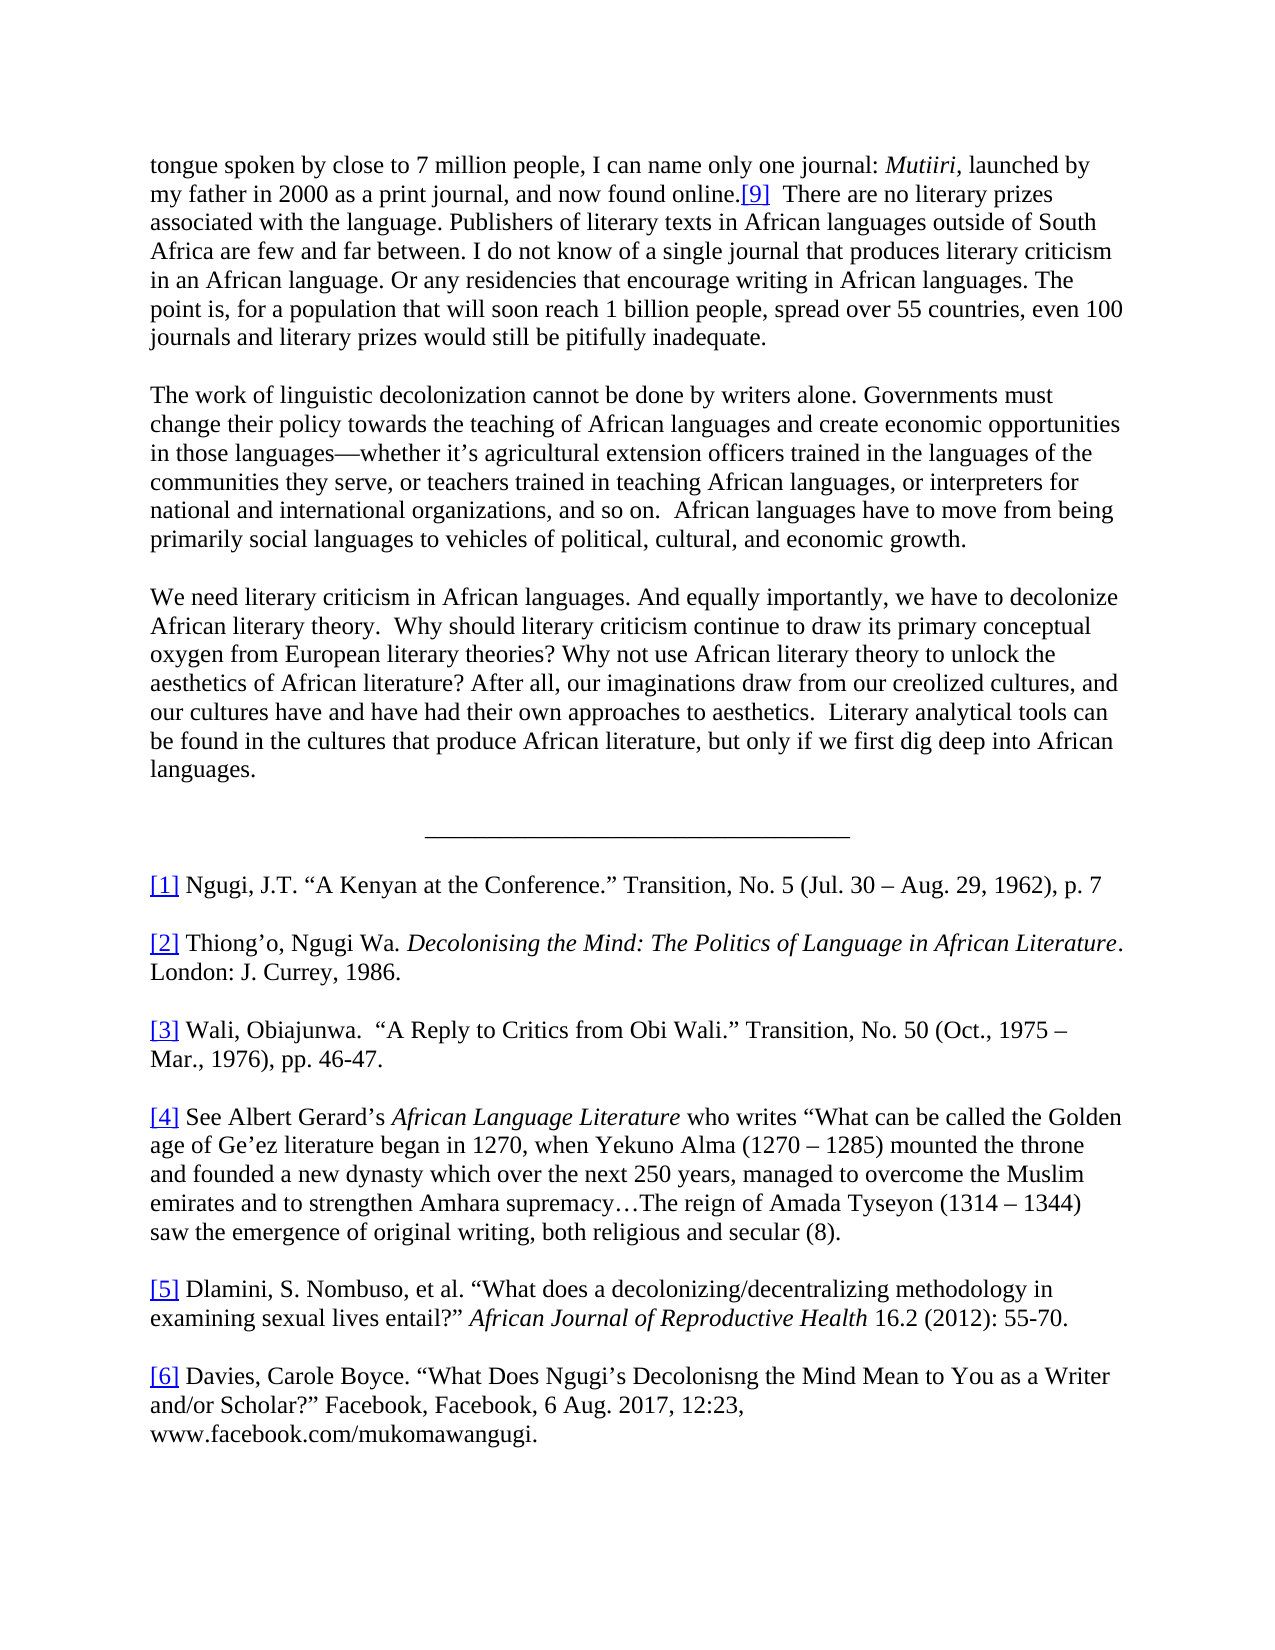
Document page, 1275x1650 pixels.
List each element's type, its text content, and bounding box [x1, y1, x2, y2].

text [150, 150, 1125, 351]
text [3] Wali, Obiajunwa. “A Reply to Critics from Obi Wali.” Transition, No. 50 (Oct., 1975 – Mar., 1976), pp. 46-47. [150, 1015, 1125, 1072]
text [6] Davies, Carole Boyce. “What Does Ngugi’s Decolonisng the Mind Mean to You as a Writer and/or Scholar?” Facebook, Facebook, 6 Aug. 2017, 12:23, www.facebook.com/mukomawangugi. [150, 1361, 1125, 1447]
text The work of linguistic decolonization cannot be done by writers alone. Governments must change their policy towards the teaching of African languages and create economic opportunities in those languages—whether it’s agricultural extension officers trained in the languages of the communities they serve, or teachers trained in teaching African languages, or interpreters for national and international organizations, and so on. African languages have to move from being primarily social languages to vehicles of political, cultural, and economic growth. [150, 380, 1125, 553]
text [5] Dlamini, S. Nombuso, et al. “What does a decolonizing/decentralizing methodology in examining sexual lives entail?” African Journal of Reproductive Health 16.2 (2012): 55-70. [150, 1274, 1125, 1332]
text We need literary criticism in African languages. And equally importantly, we have to decolonize African literary theory. Why should literary criticism continue to draw its primary conceptual oxygen from European literary theories? Why not use African literary theory to unlock the aesthetics of African literature? After all, our imaginations draw from our creolized cultures, and our cultures have and have had their own approaches to aesthetics. Literary analytical tools can be found in the cultures that produce African literature, but only if we first dig deep into African languages. [150, 582, 1125, 783]
text __________________________________ [150, 812, 1125, 841]
text [4] See Albert Gerard’s African Language Literature who writes “What can be called the Golden age of Ge’ez literature began in 1270, when Yekuno Alma (1270 – 1285) mounted the throne and founded a new dynasty which over the next 250 years, managed to overcome the Muslim emirates and to strengthen Amhara supremacy…The reign of Amada Tyseyon (1314 – 1344) saw the emergence of original writing, both religious and secular (8). [150, 1102, 1125, 1245]
text [1] Ngugi, J.T. “A Kenyan at the Conference.” Transition, No. 5 (Jul. 30 – Aug. 29, 1962), p. 7 [150, 870, 1125, 899]
text [2] Thiong’o, Ngugi Wa. Decolonising the Mind: The Politics of Language in African Literature. London: J. Currey, 1986. [150, 928, 1125, 986]
